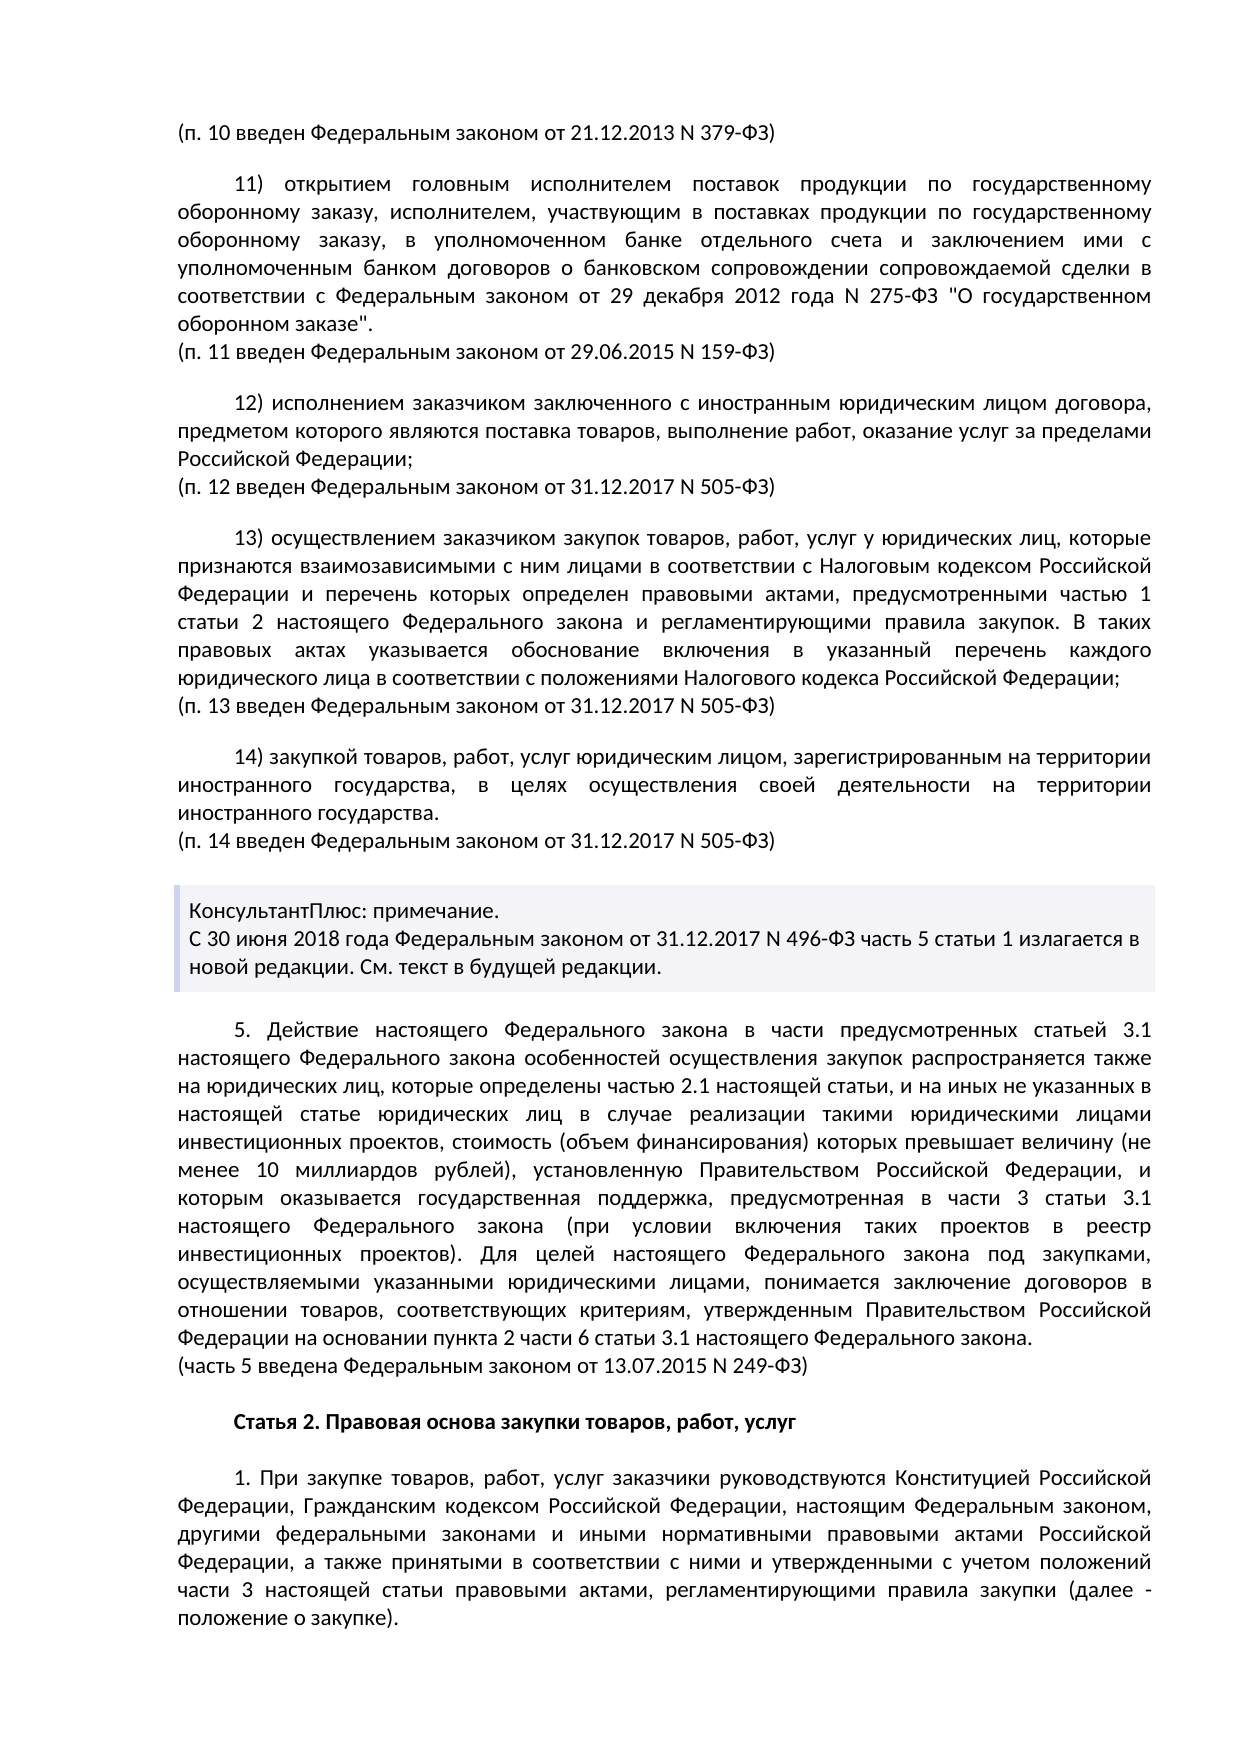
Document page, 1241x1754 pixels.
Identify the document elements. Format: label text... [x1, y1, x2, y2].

text (п. 13 введен Федеральным законом от 31.12.2017 N 505-ФЗ) [177, 691, 1152, 719]
text (п. 10 введен Федеральным законом от 21.12.2013 N 379-ФЗ) [177, 118, 1152, 146]
text 13) осуществлением заказчиком закупок товаров, работ, услуг у юридических лиц, которые признаются взаимозависимыми с ним лицами в соответствии с Налоговым кодексом Российской Федерации и перечень которых определен правовыми актами, предусмотренными частью 1 статьи 2 настоящего Федерального закона и регламентирующими правила закупок. В таких правовых актах указывается обоснование включения в указанный перечень каждого юридического лица в соответствии с положениями Налогового кодекса Российской Федерации; [177, 523, 1152, 691]
text 5. Действие настоящего Федерального закона в части предусмотренных статьей 3.1 настоящего Федерального закона особенностей осуществления закупок распространяется также на юридических лиц, которые определены частью 2.1 настоящей статьи, и на иных не указанных в настоящей статье юридических лиц в случае реализации такими юридическими лицами инвестиционных проектов, стоимость (объем финансирования) которых превышает величину (не менее 10 миллиардов рублей), установленную Правительством Российской Федерации, и которым оказывается государственная поддержка, предусмотренная в части 3 статьи 3.1 настоящего Федерального закона (при условии включения таких проектов в реестр инвестиционных проектов). Для целей настоящего Федерального закона под закупками, осуществляемыми указанными юридическими лицами, понимается заключение договоров в отношении товаров, соответствующих критериям, утвержденным Правительством Российской Федерации на основании пункта 2 части 6 статьи 3.1 настоящего Федерального закона. [177, 1015, 1152, 1351]
text 11) открытием головным исполнителем поставок продукции по государственному оборонному заказу, исполнителем, участвующим в поставках продукции по государственному оборонному заказу, в уполномоченном банке отдельного счета и заключением ими с уполномоченным банком договоров о банковском сопровождении сопровождаемой сделки в соответствии с Федеральным законом от 29 декабря 2012 года N 275-ФЗ "О государственном оборонном заказе". [177, 169, 1152, 337]
text (п. 12 введен Федеральным законом от 31.12.2017 N 505-ФЗ) [177, 472, 1152, 500]
text 14) закупкой товаров, работ, услуг юридическим лицом, зарегистрированным на территории иностранного государства, в целях осуществления своей деятельности на территории иностранного государства. [177, 742, 1152, 826]
text 1. При закупке товаров, работ, услуг заказчики руководствуются Конституцией Российской Федерации, Гражданским кодексом Российской Федерации, настоящим Федеральным законом, другими федеральными законами и иными нормативными правовыми актами Российской Федерации, а также принятыми в соответствии с ними и утвержденными с учетом положений части 3 настоящей статьи правовыми актами, регламентирующими правила закупки (далее - положение о закупке). [177, 1463, 1152, 1632]
text (п. 11 введен Федеральным законом от 29.06.2015 N 159-ФЗ) [177, 337, 1152, 365]
title Статья 2. Правовая основа закупки товаров, работ, услуг [177, 1407, 1152, 1435]
text 12) исполнением заказчиком заключенного с иностранным юридическим лицом договора, предметом которого являются поставка товаров, выполнение работ, оказание услуг за пределами Российской Федерации; [177, 388, 1152, 472]
text (часть 5 введена Федеральным законом от 13.07.2015 N 249-ФЗ) [177, 1351, 1152, 1379]
text (п. 14 введен Федеральным законом от 31.12.2017 N 505-ФЗ) [177, 826, 1152, 854]
table_header КонсультантПлюс: примечание. С 30 июня 2018 года Федеральным законом от 31.12.2017 N 496-ФЗ часть 5 статьи 1 излагается в новой редакции. См. текст в будущей редакции. [180, 885, 1149, 992]
